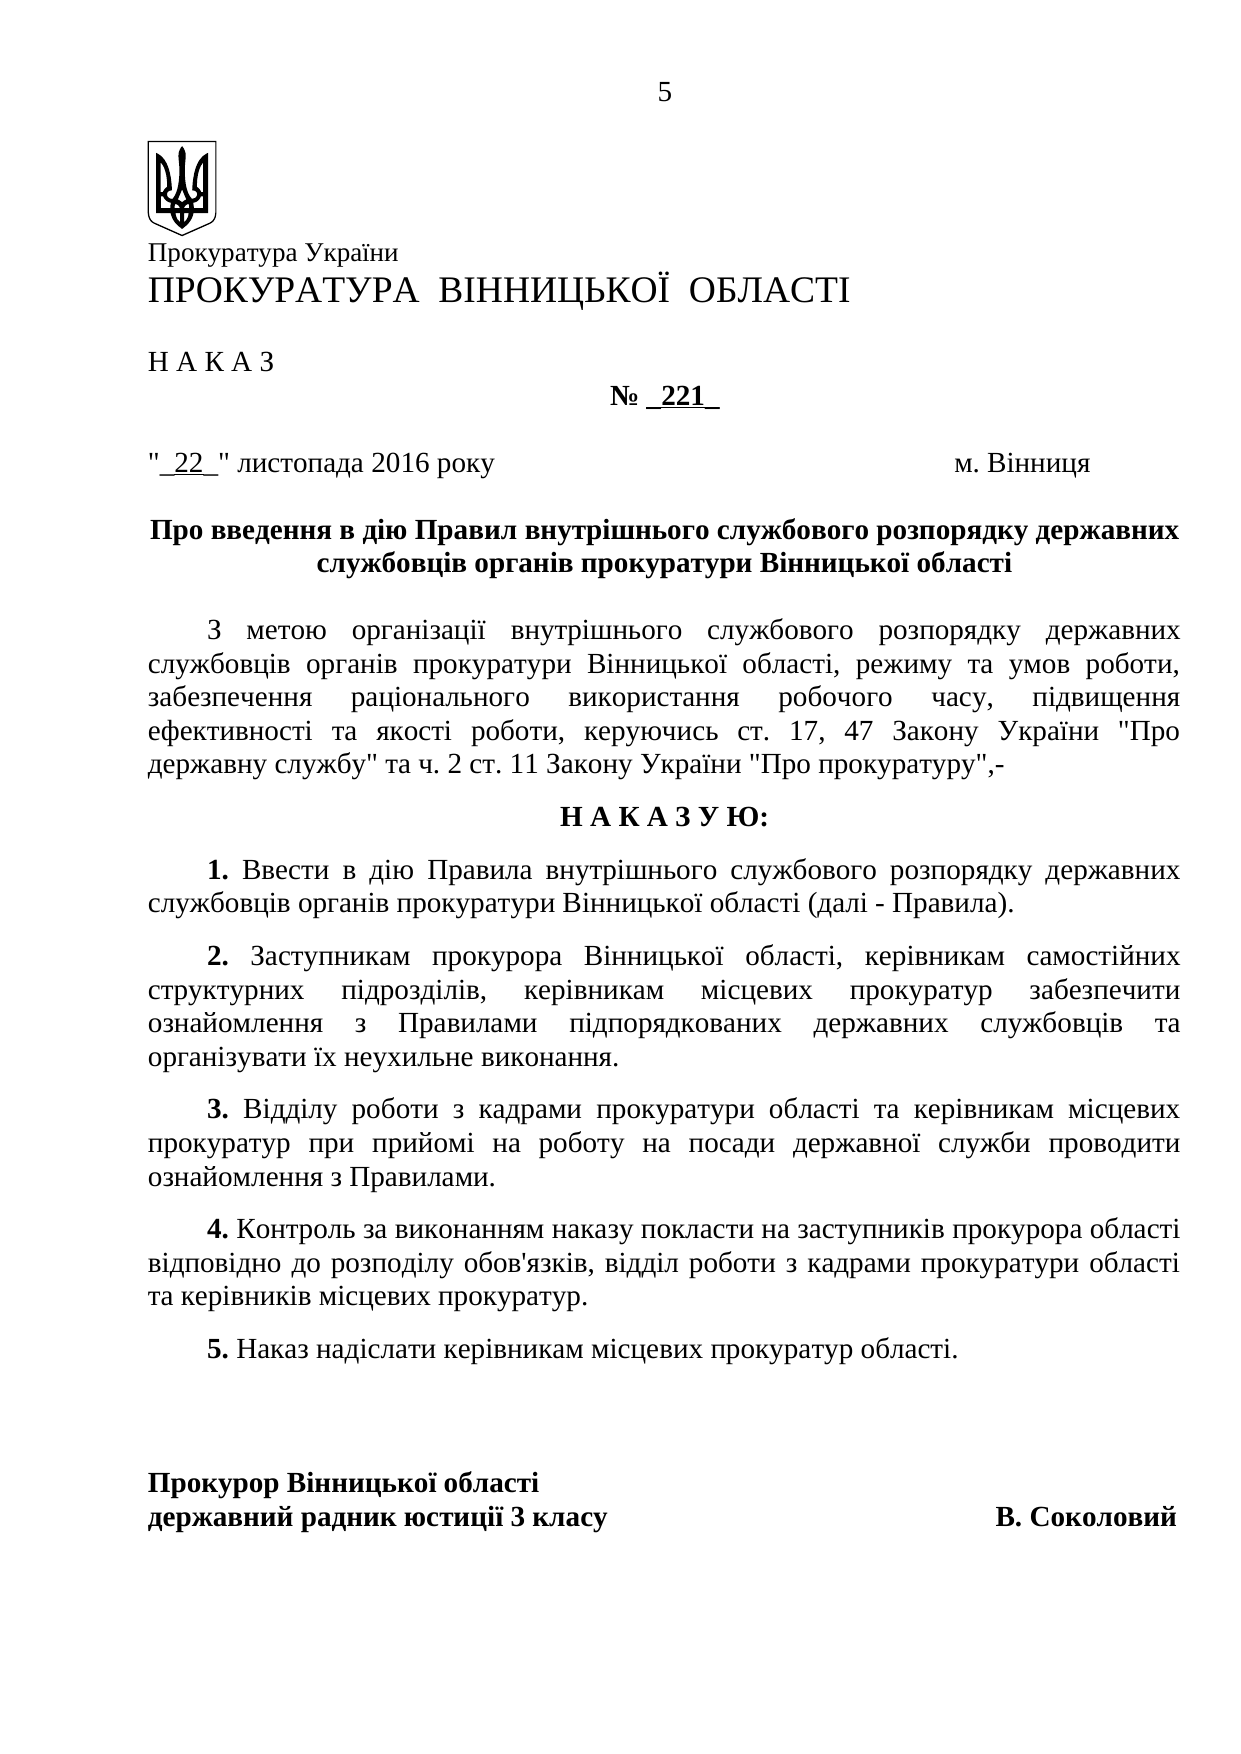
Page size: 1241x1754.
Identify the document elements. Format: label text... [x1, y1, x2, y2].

text 5. Наказ надіслати керівникам місцевих прокуратур області. [148, 1331, 1181, 1365]
text 2. Заступникам прокурора Вінницької області, керівникам самостійних структурних підрозділів, керівникам місцевих прокуратур забезпечити ознайомлення з Правилами підпорядкованих державних службовців та організувати їх неухильне виконання. [148, 938, 1181, 1072]
text Н А К А З У Ю: [148, 799, 1181, 833]
text 4. Контроль за виконанням наказу покласти на заступників прокурора області відповідно до розподілу обов'язків, відділ роботи з кадрами прокуратури області та керівників місцевих прокуратур. [148, 1211, 1181, 1312]
text Про введення в дію Правил внутрішнього службового розпорядку державних службовців органів прокуратури Вінницької області [148, 512, 1181, 579]
text 3. Відділу роботи з кадрами прокуратури області та керівникам місцевих прокуратур при прийомі на роботу на посади державної служби проводити ознайомлення з Правилами. [148, 1092, 1181, 1192]
text № _221_ [148, 378, 1181, 411]
text Прокурор Вінницької області [148, 1465, 1181, 1499]
text державний радник юстиції 3 класу В. Соколовий [148, 1499, 1181, 1532]
text З метою організації внутрішнього службового розпорядку державних службовців органів прокуратури Вінницької області, режиму та умов роботи, забезпечення раціонального використання робочого часу, підвищення ефективності та якості роботи, керуючись ст. 17, 47 Закону України "Про державну службу" та ч. 2 ст. 11 Закону України "Про прокуратуру",- [148, 612, 1181, 780]
text 1. Ввести в дію Правила внутрішнього службового розпорядку державних службовців органів прокуратури Вінницької області (далі - Правила). [148, 852, 1181, 919]
